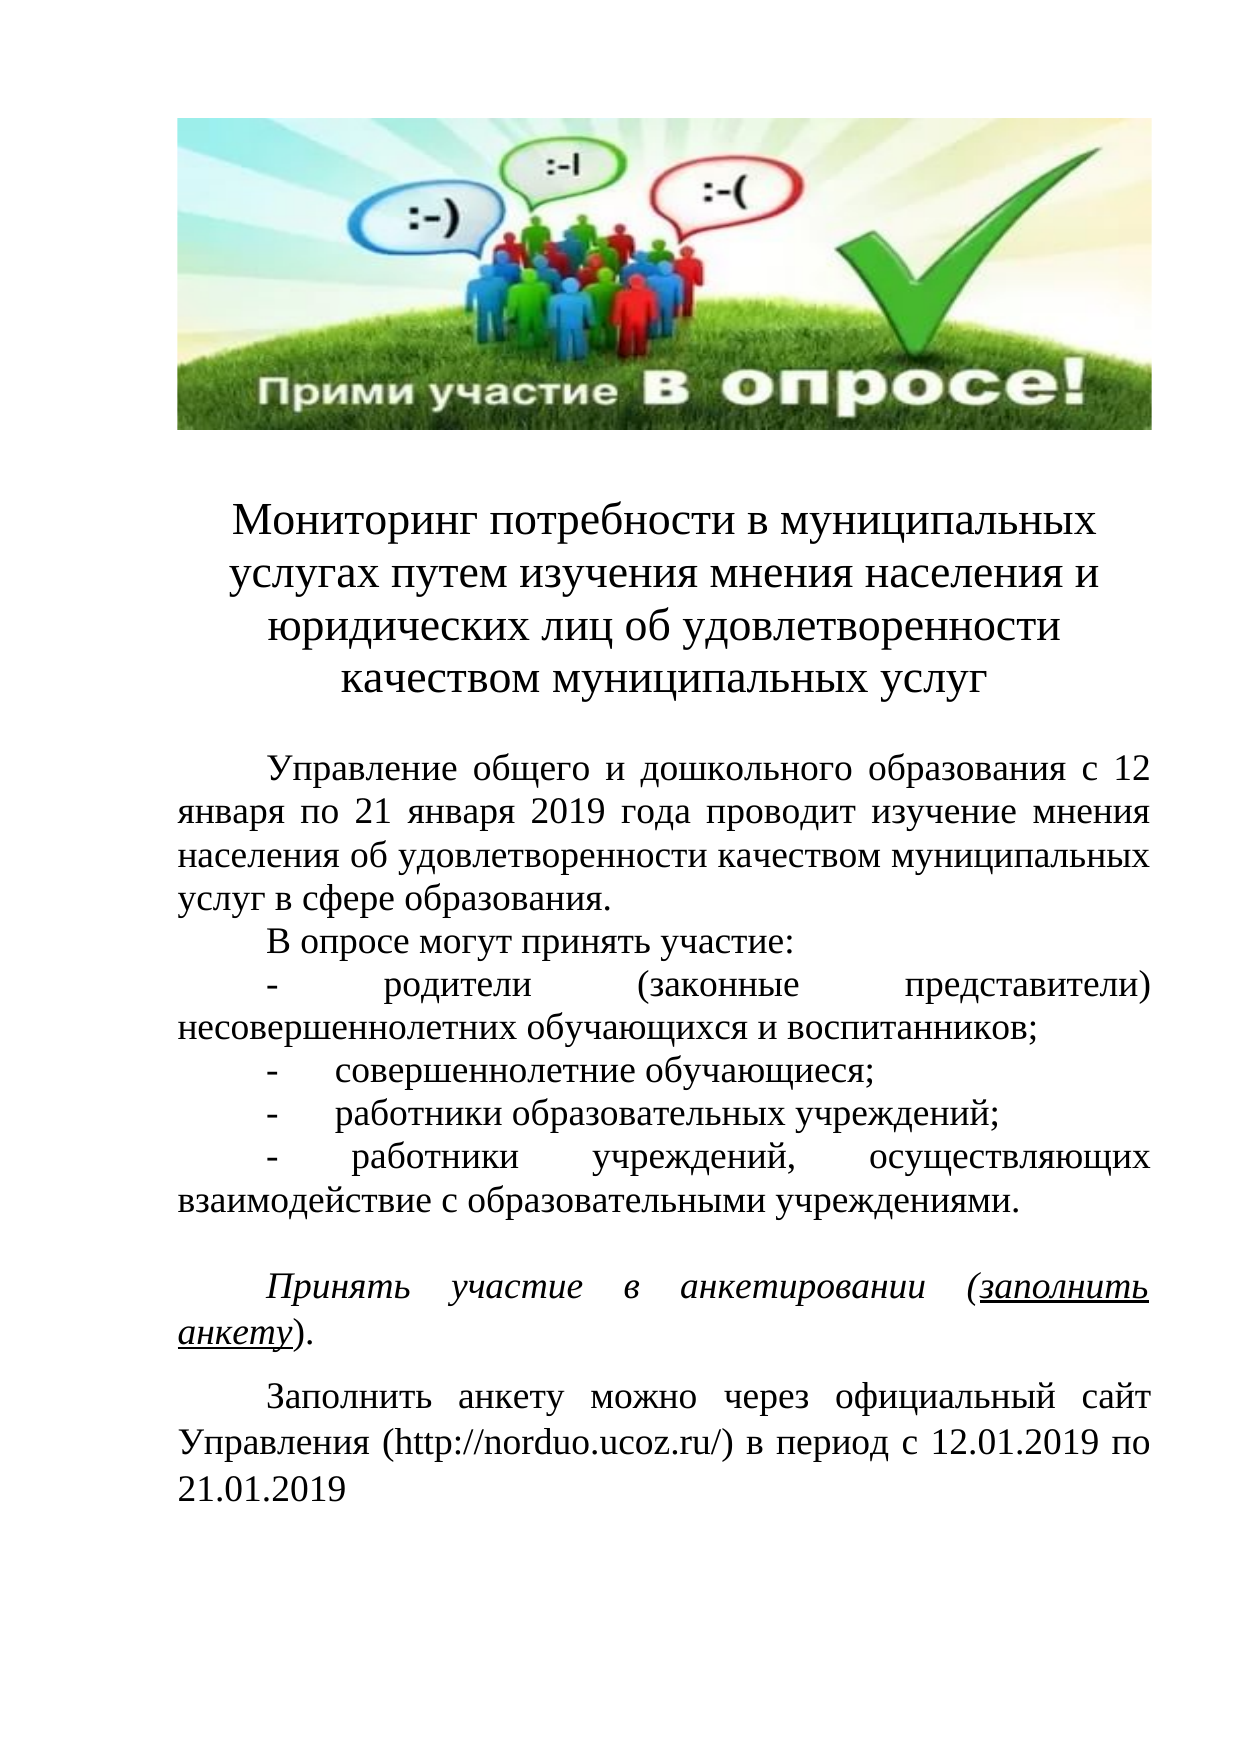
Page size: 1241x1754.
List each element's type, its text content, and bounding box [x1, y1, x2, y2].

text Мониторинг потребности в муниципальных услугах путем изучения мнения населения и юридических лиц об удовлетворенности качеством муниципальных услуг [177, 492, 1152, 703]
text Управление общего и дошкольного образования с 12 января по 21 января 2019 года проводит изучение мнения населения об удовлетворенности качеством муниципальных услуг в сфере образования. [177, 746, 1152, 918]
text - совершеннолетние обучающиеся; [177, 1048, 1152, 1091]
text - работники учреждений, осуществляющих взаимодействие с образовательными учреждениями. [177, 1134, 1152, 1220]
picture [177, 118, 1152, 430]
text - родители (законные представители) несовершеннолетних обучающихся и воспитанников; [177, 961, 1152, 1048]
text Принять участие в анкетировании (заполнить анкету). [177, 1263, 1152, 1353]
text - работники образовательных учреждений; [177, 1091, 1152, 1134]
text Заполнить анкету можно через официальный сайт Управления (http://norduo.ucoz.ru/) в период с 12.01.2019 по 21.01.2019 [177, 1373, 1152, 1509]
text В опросе могут принять участие: [266, 918, 1152, 961]
